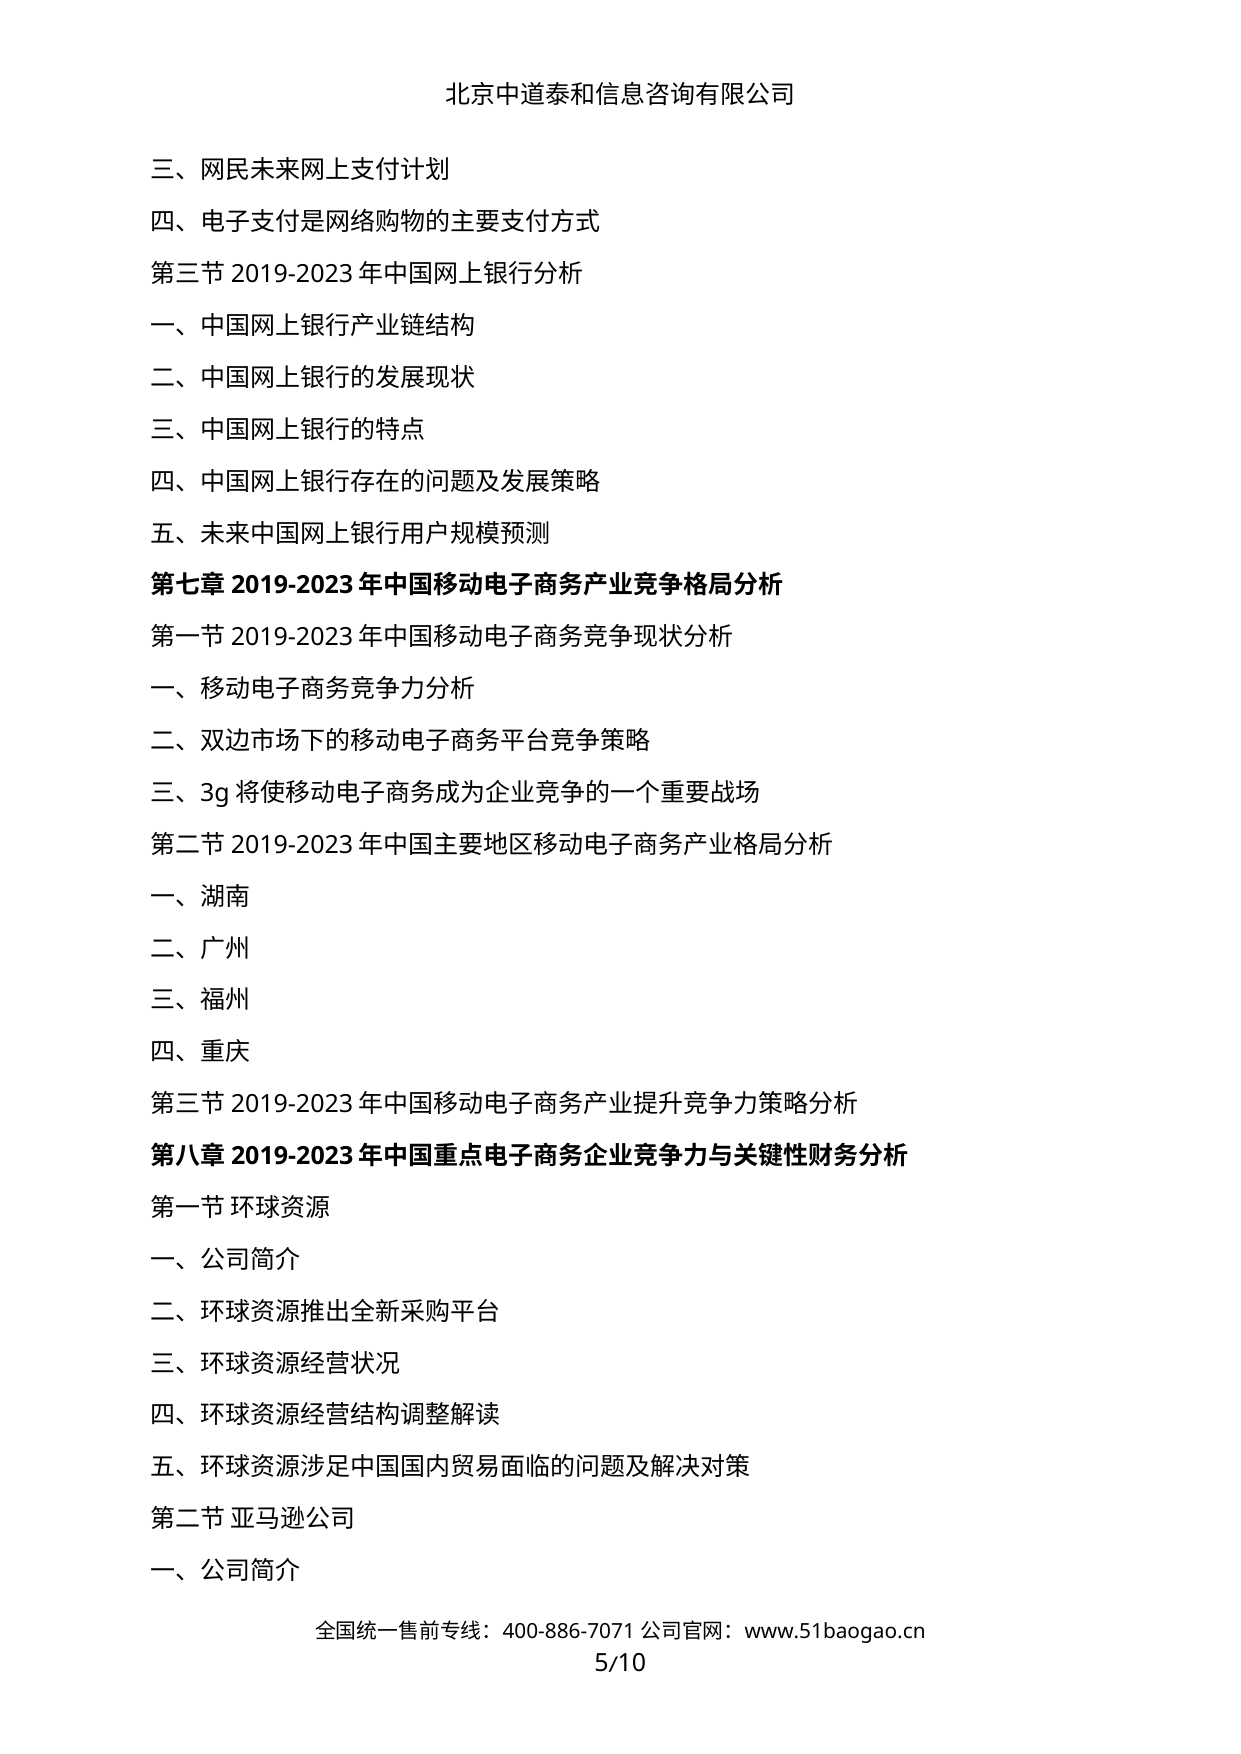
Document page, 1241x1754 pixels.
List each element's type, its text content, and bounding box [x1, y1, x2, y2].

text 第七章 2019-2023年中国移动电子商务产业竞争格局分析 [150, 565, 1090, 601]
text 一、移动电子商务竞争力分析 [150, 669, 1090, 705]
text 三、环球资源经营状况 [150, 1343, 1090, 1379]
text 第二节 2019-2023年中国主要地区移动电子商务产业格局分析 [150, 824, 1090, 861]
text 一、中国网上银行产业链结构 [150, 306, 1090, 342]
text 四、环球资源经营结构调整解读 [150, 1395, 1090, 1431]
text 一、湖南 [150, 876, 1090, 912]
text 第二节 亚马逊公司 [150, 1499, 1090, 1535]
text 第一节 2019-2023年中国移动电子商务竞争现状分析 [150, 617, 1090, 653]
text 三、福州 [150, 980, 1090, 1016]
text 二、广州 [150, 928, 1090, 964]
text 三、中国网上银行的特点 [150, 409, 1090, 446]
text 四、中国网上银行存在的问题及发展策略 [150, 461, 1090, 497]
text 二、双边市场下的移动电子商务平台竞争策略 [150, 721, 1090, 757]
text 第三节 2019-2023年中国移动电子商务产业提升竞争力策略分析 [150, 1084, 1090, 1120]
text 二、中国网上银行的发展现状 [150, 357, 1090, 394]
text 五、未来中国网上银行用户规模预测 [150, 513, 1090, 549]
text 四、电子支付是网络购物的主要支付方式 [150, 202, 1090, 238]
text 三、3g将使移动电子商务成为企业竞争的一个重要战场 [150, 772, 1090, 809]
text 一、公司简介 [150, 1239, 1090, 1276]
text 第三节 2019-2023年中国网上银行分析 [150, 254, 1090, 290]
text 第八章 2019-2023年中国重点电子商务企业竞争力与关键性财务分析 [150, 1136, 1090, 1172]
text 一、公司简介 [150, 1551, 1090, 1587]
text 五、环球资源涉足中国国内贸易面临的问题及解决对策 [150, 1447, 1090, 1483]
text 四、重庆 [150, 1032, 1090, 1068]
text 二、环球资源推出全新采购平台 [150, 1291, 1090, 1327]
text 第一节 环球资源 [150, 1187, 1090, 1224]
text 三、网民未来网上支付计划 [150, 150, 1090, 186]
